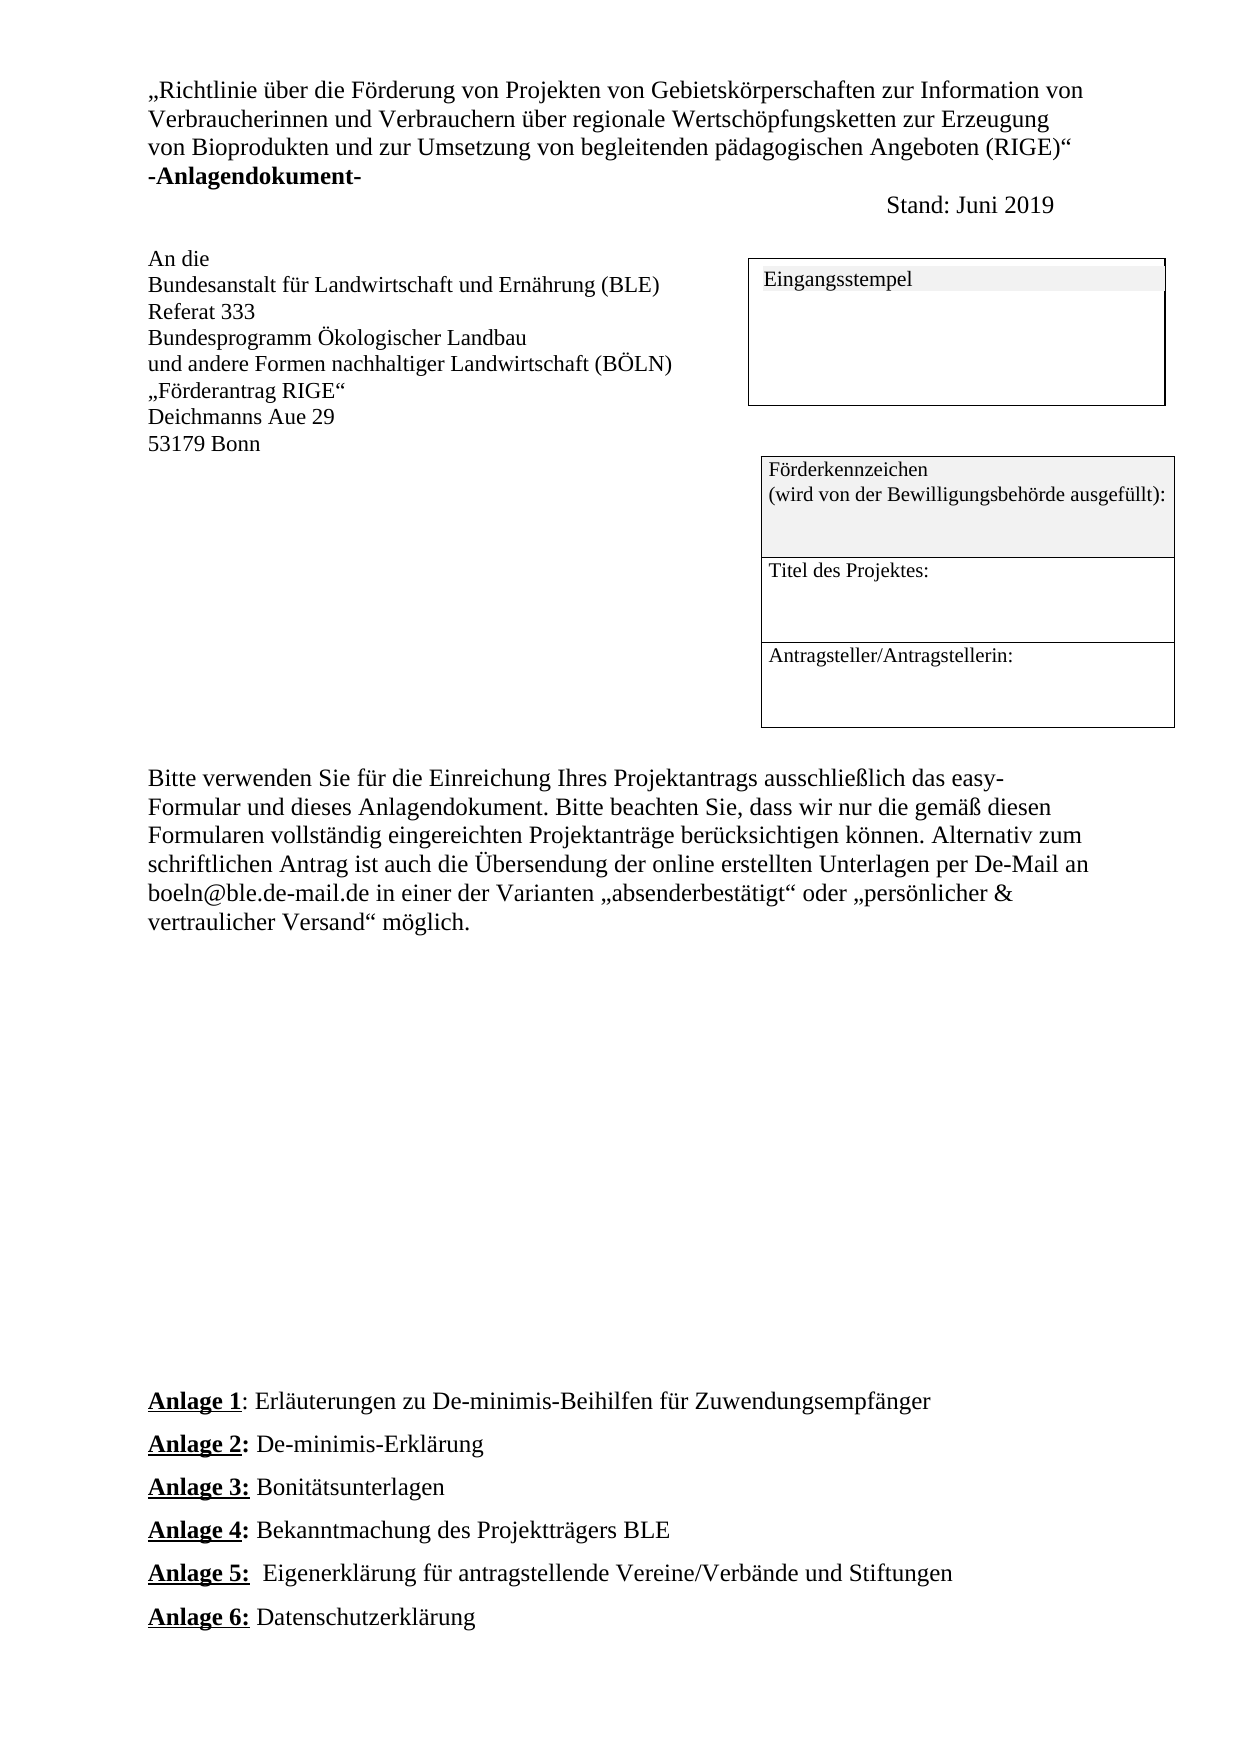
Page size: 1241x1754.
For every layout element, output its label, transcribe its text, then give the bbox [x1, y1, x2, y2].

text Bundesprogramm Ökologischer Landbau [148, 324, 748, 351]
text Anlage 1: Erläuterungen zu De-minimis-Beihilfen für Zuwendungsempfänger [148, 1386, 1066, 1415]
text Bitte verwenden Sie für die Einreichung Ihres Projektantrags ausschließlich das easy-Formular und dieses Anlagendokument. Bitte beachten Sie, dass wir nur die gemäß diesen Formularen vollständig eingereichten Projektanträge berücksichtigen können. Alternativ zum schriftlichen Antrag ist auch die Übersendung der online erstellten Unterlagen per De-Mail an boeln@ble.de-mail.de in einer der Varianten „absenderbestätigt“ oder „persönlicher & vertraulicher Versand“ möglich. [148, 763, 1092, 936]
text Anlage 5: Eigenerklärung für antragstellende Vereine/Verbände und Stiftungen [148, 1558, 1092, 1587]
text Anlage 3: Bonitätsunterlagen [148, 1472, 1092, 1501]
text 53179 Bonn [148, 429, 1092, 456]
table_cell Antragsteller/Antragstellerin: [762, 643, 1174, 727]
text An die [148, 245, 1092, 271]
text und andere Formen nachhaltiger Landwirtschaft (BÖLN) [148, 351, 748, 377]
subtitle Deichmanns Aue 29 [148, 403, 1092, 429]
text Anlage 2: De-minimis-Erklärung [148, 1429, 1092, 1458]
table_cell Titel des Projektes: [762, 558, 1174, 642]
table_header Förderkennzeichen (wird von der Bewilligungsbehörde ausgefüllt): [762, 457, 1174, 557]
text Bundesanstalt für Landwirtschaft und Ernährung (BLE) [148, 271, 748, 298]
text Referat 333 [148, 298, 748, 324]
text „Förderantrag RIGE“ [148, 377, 748, 403]
text Anlage 4: Bekanntmachung des Projektträgers BLE [148, 1515, 1092, 1544]
text Anlage 6: Datenschutzerklärung [148, 1602, 1092, 1630]
